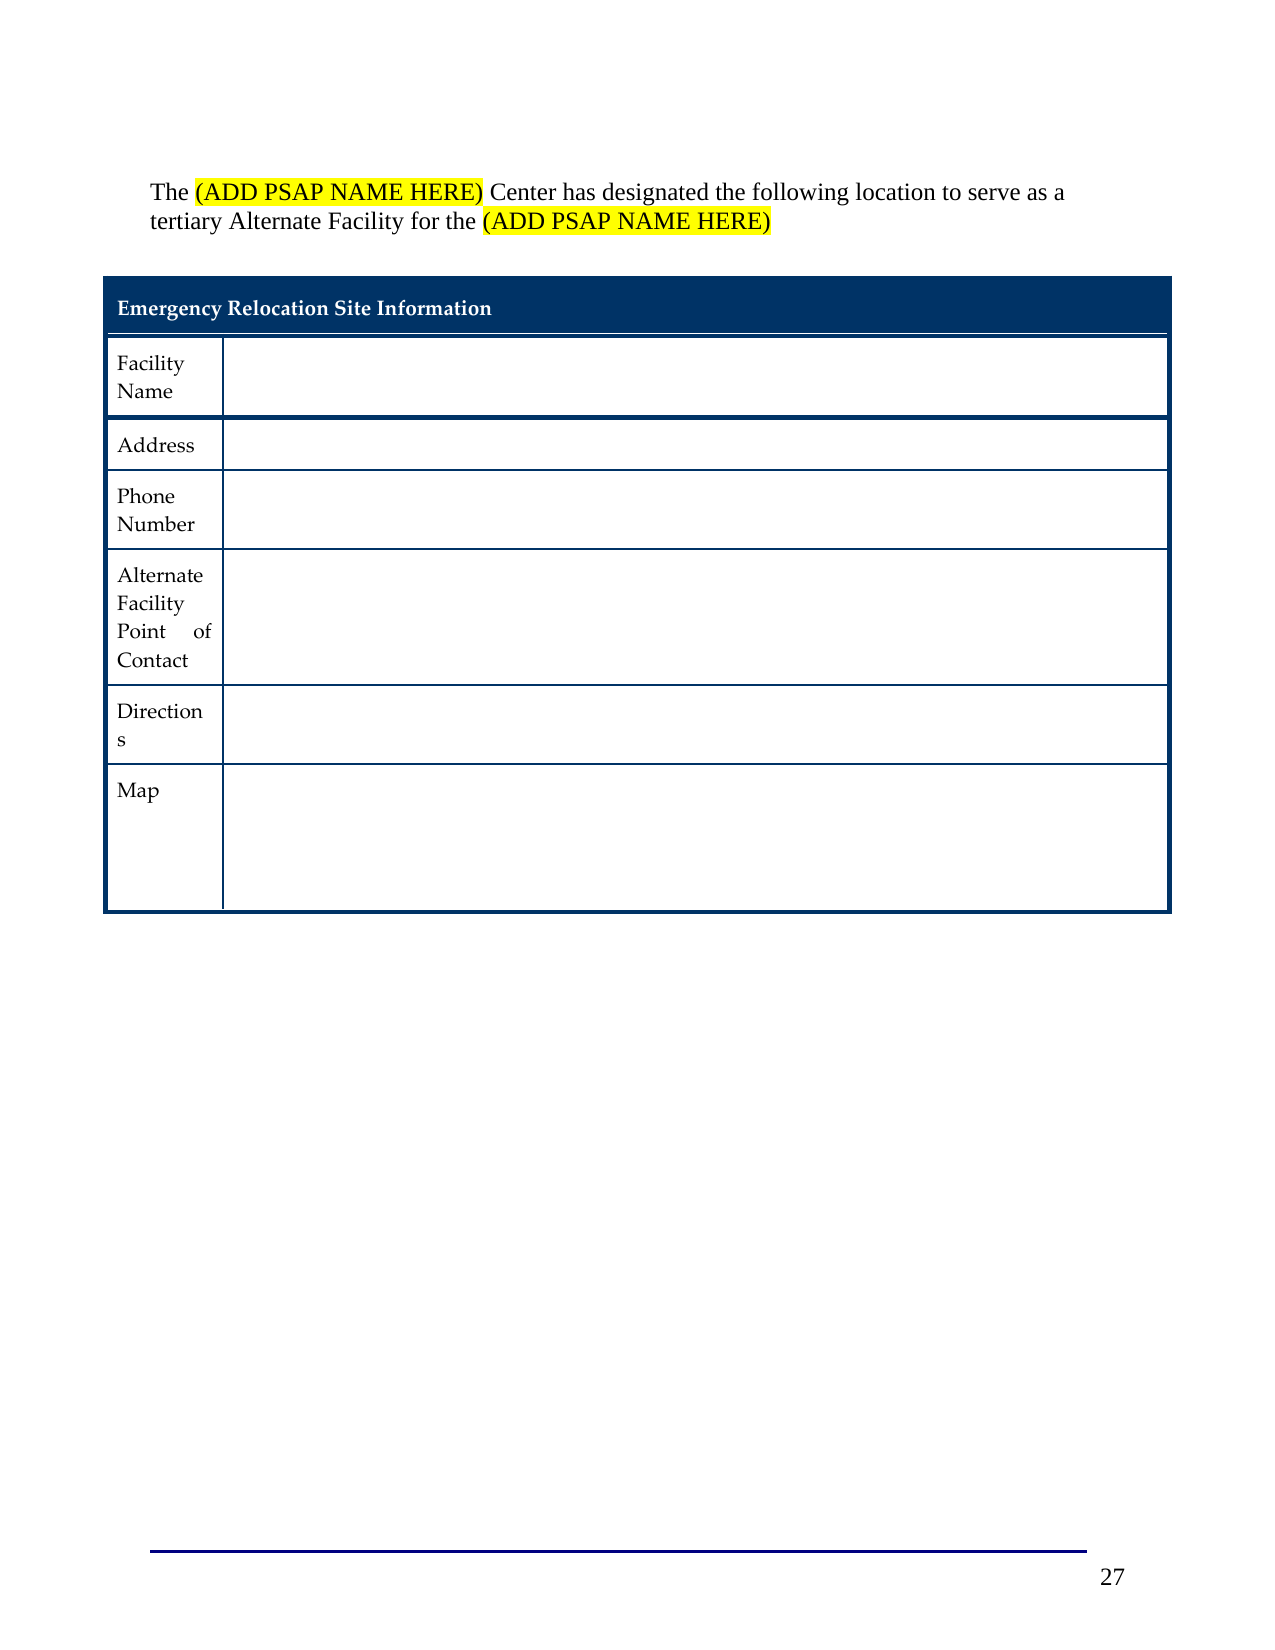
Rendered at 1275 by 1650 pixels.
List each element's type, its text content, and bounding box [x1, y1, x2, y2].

table_cell [224, 471, 1167, 548]
table_cell [224, 686, 1167, 763]
table_cell [224, 765, 1167, 909]
table_cell Directions [108, 686, 222, 763]
table_cell Map [108, 765, 222, 909]
table_header Emergency Relocation Site Information [108, 280, 1167, 333]
table_cell Address [108, 420, 222, 469]
table_cell [224, 420, 1167, 469]
text The (ADD PSAP NAME HERE) Center has designated the following location to serve as a tertiary Alternate Facility for the (ADD PSAP NAME HERE) [150, 177, 1125, 235]
table_cell Phone Number [108, 471, 222, 548]
table_cell [224, 338, 1167, 415]
table_cell Facility Name [108, 338, 222, 415]
table_cell [224, 550, 1167, 683]
table_cell Alternate Facility Point of Contact [108, 550, 222, 683]
